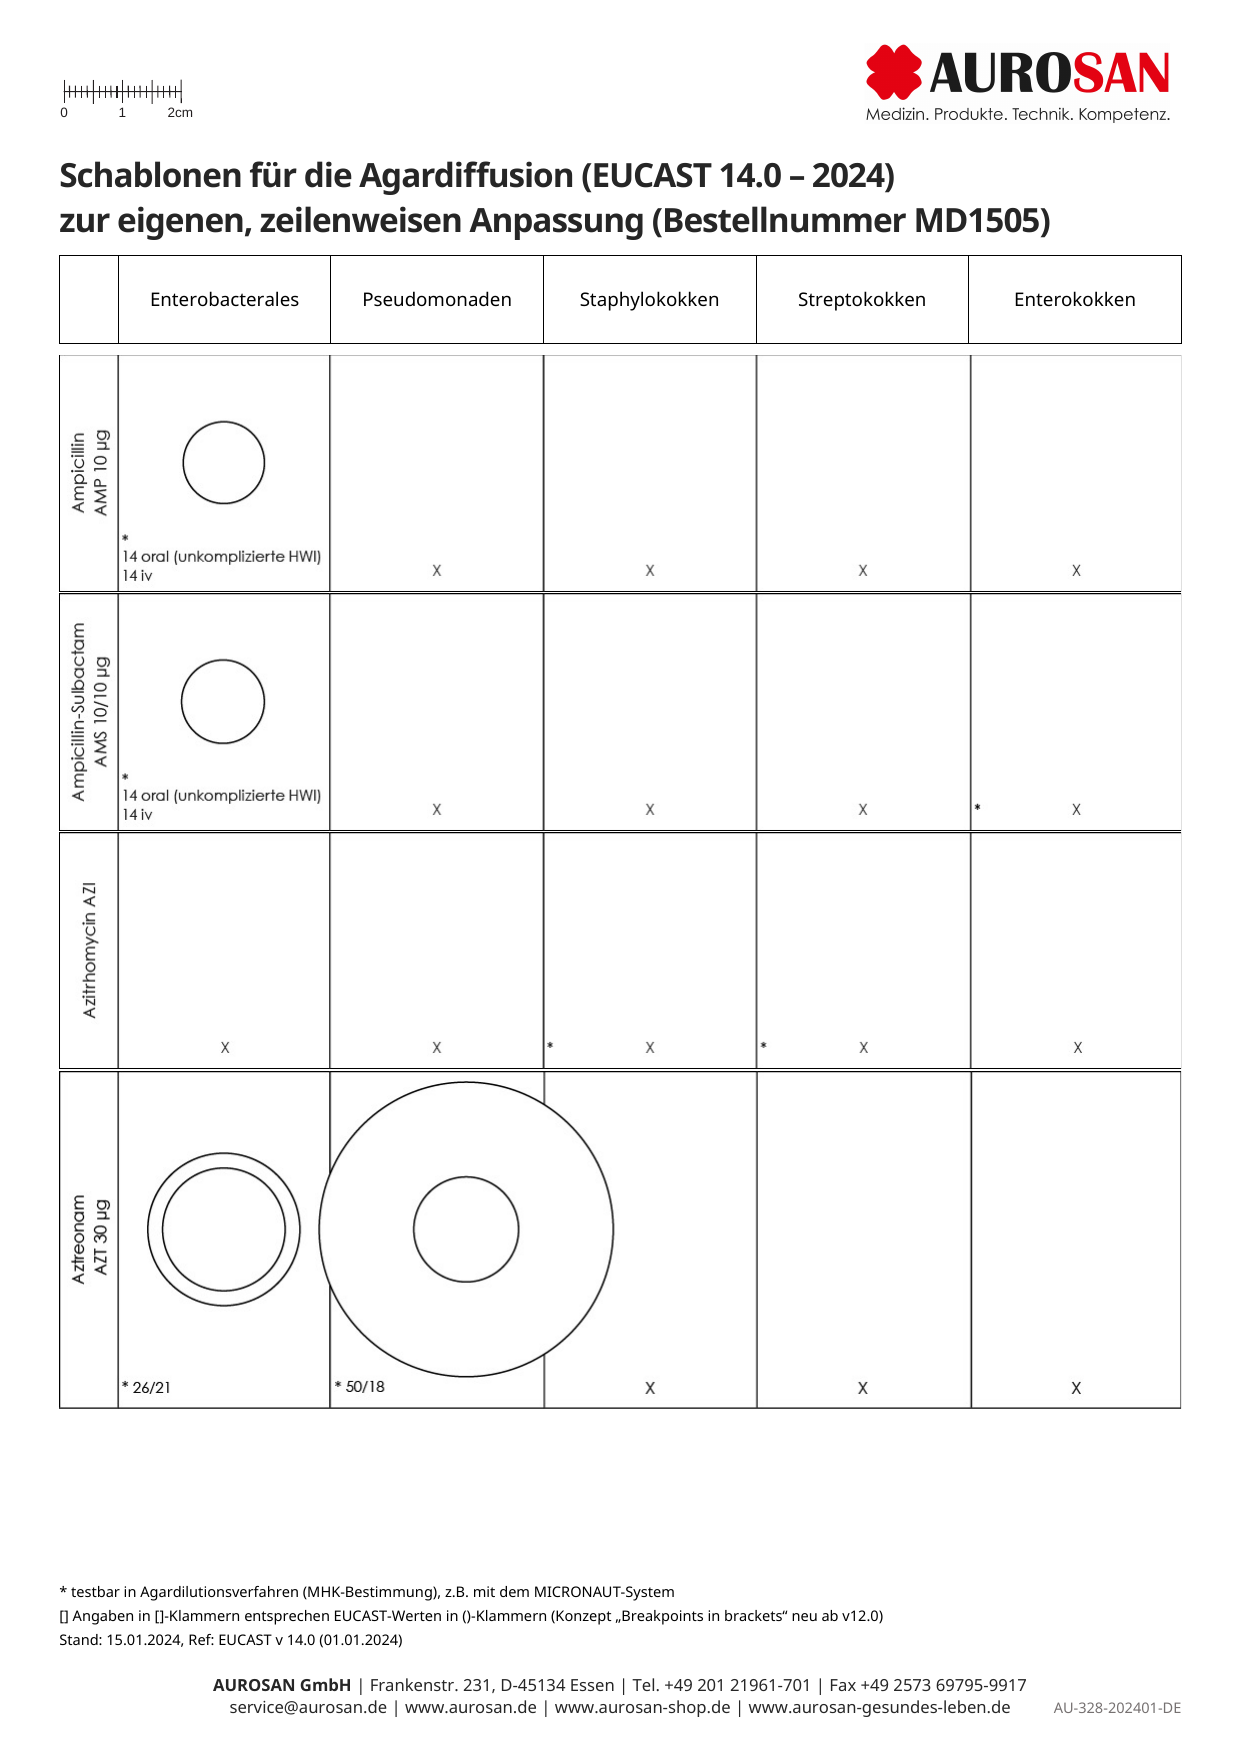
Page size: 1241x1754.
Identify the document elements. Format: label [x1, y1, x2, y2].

picture [59, 593, 1182, 831]
picture [864, 43, 1170, 124]
picture [59, 355, 1182, 592]
picture [59, 1071, 1182, 1409]
picture [59, 832, 1182, 1069]
